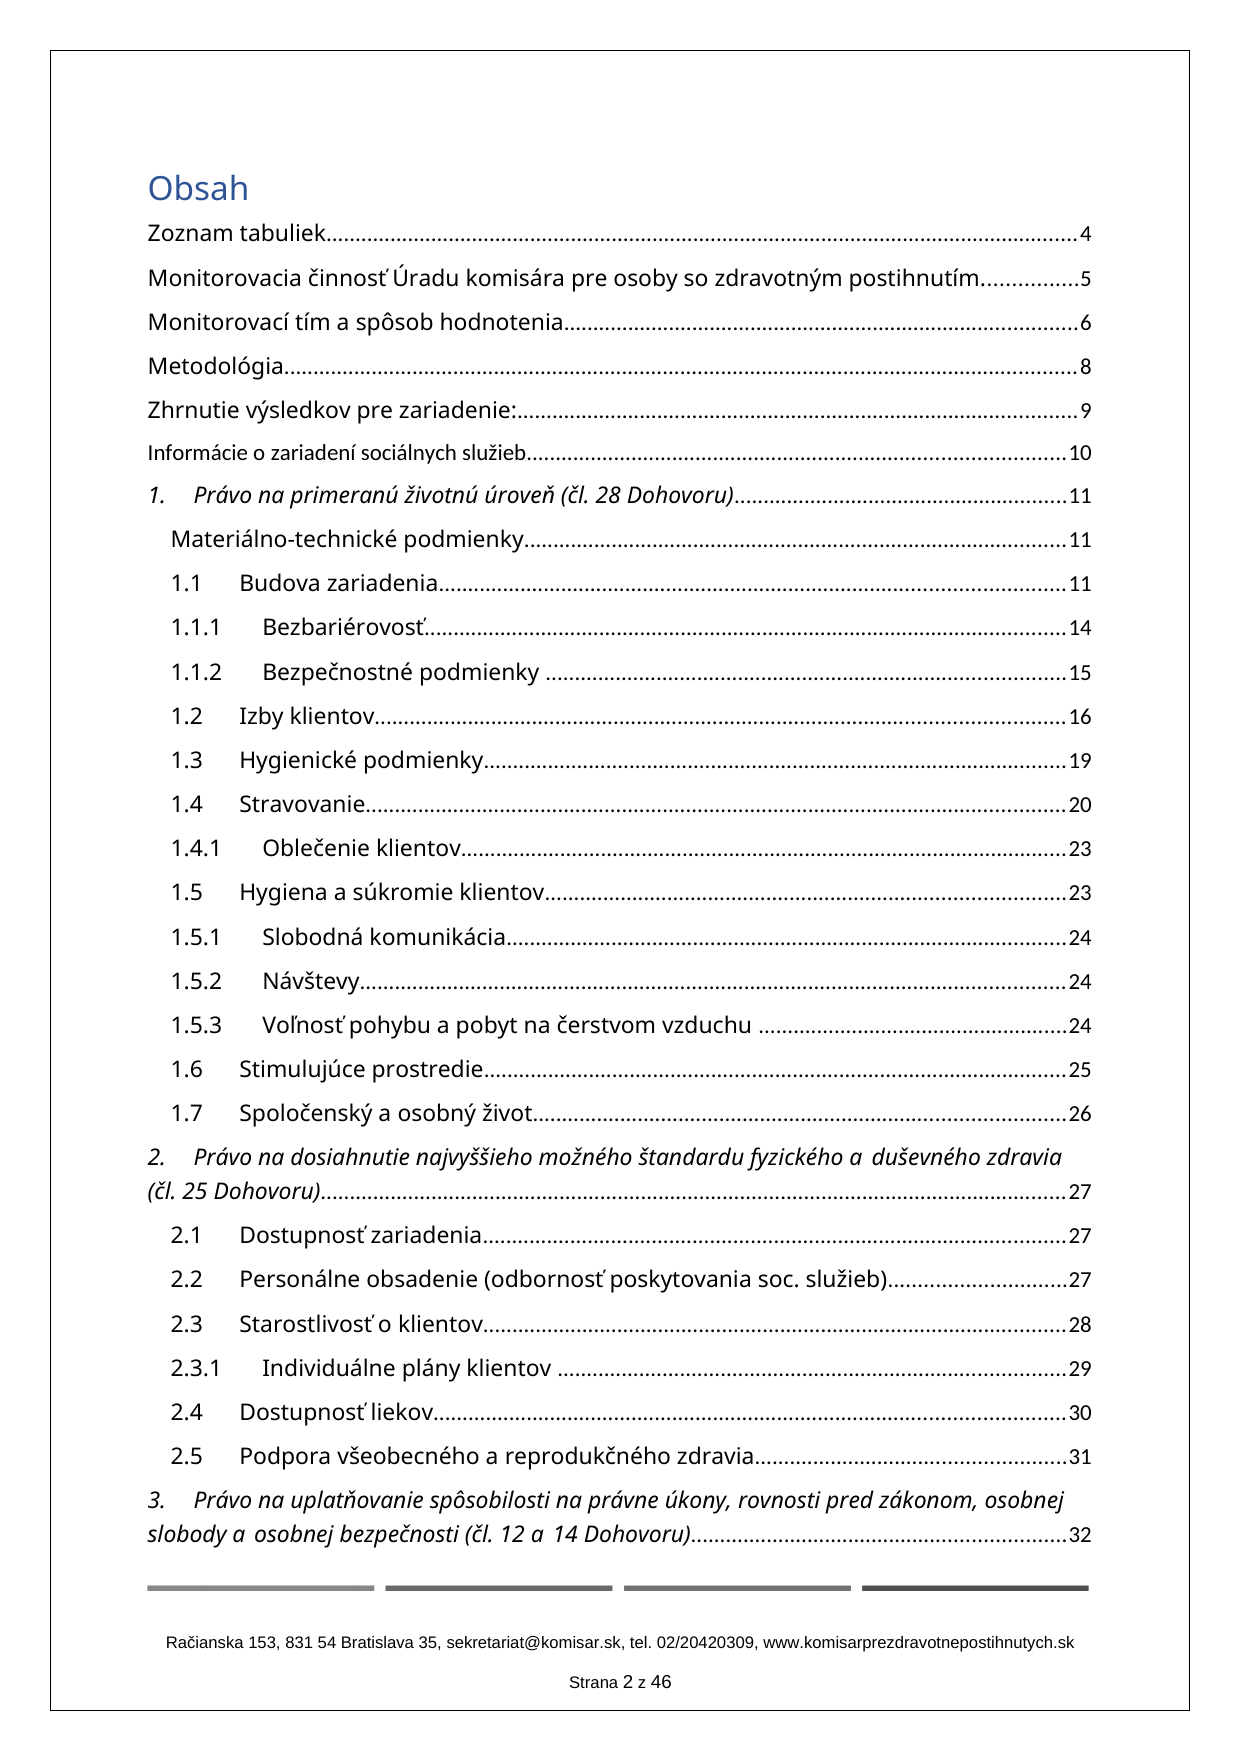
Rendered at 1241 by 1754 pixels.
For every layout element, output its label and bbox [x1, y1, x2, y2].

picture [147, 1585, 1089, 1591]
